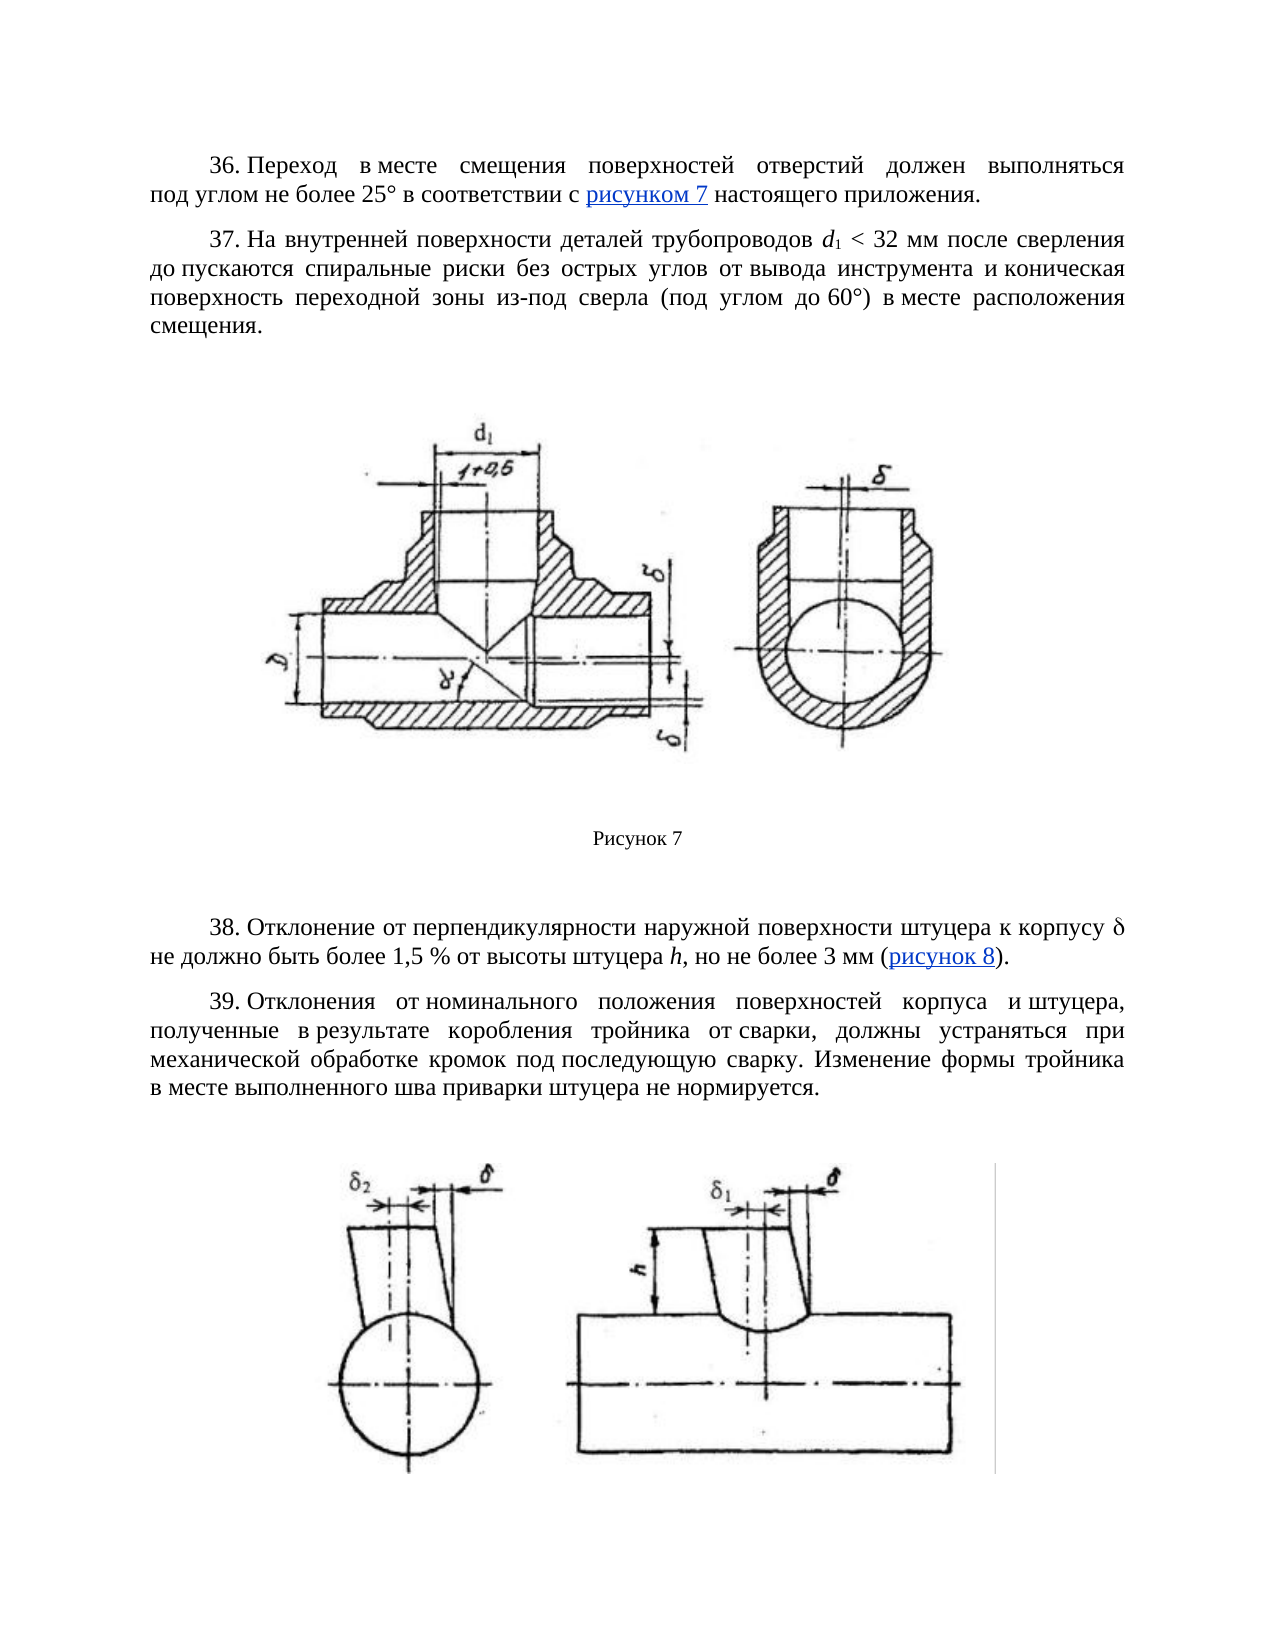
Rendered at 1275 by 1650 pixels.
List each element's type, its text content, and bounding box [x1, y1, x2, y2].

text 37. На внутренней поверхности деталей трубопроводов d1 < 32 мм после сверления до пускаются спиральные риски без острых углов от вывода инструмента и коническая поверхность переходной зоны из-под сверла (под углом до 60°) в месте расположения смещения. [150, 224, 1125, 339]
text 38. Отклонение от перпендикулярности наружной поверхности штуцера к корпусу  не должно быть более 1,5 % от высоты штуцера h, но не более 3 мм (рисунок 8). [150, 912, 1125, 969]
text 36. Переход в месте смещения поверхностей отверстий должен выполняться под углом не более 25° в соответствии с рисунком 7 настоящего приложения. [150, 150, 1125, 207]
picture [260, 401, 1015, 764]
text Рисунок 7 [150, 826, 1125, 850]
picture [278, 1163, 997, 1474]
text 39. Отклонения от номинального положения поверхностей корпуса и штуцера, полученные в результате коробления тройника от сварки, должны устраняться при механической обработке кромок под последующую сварку. Изменение формы тройника в месте выполненного шва приварки штуцера не нормируется. [150, 986, 1125, 1101]
